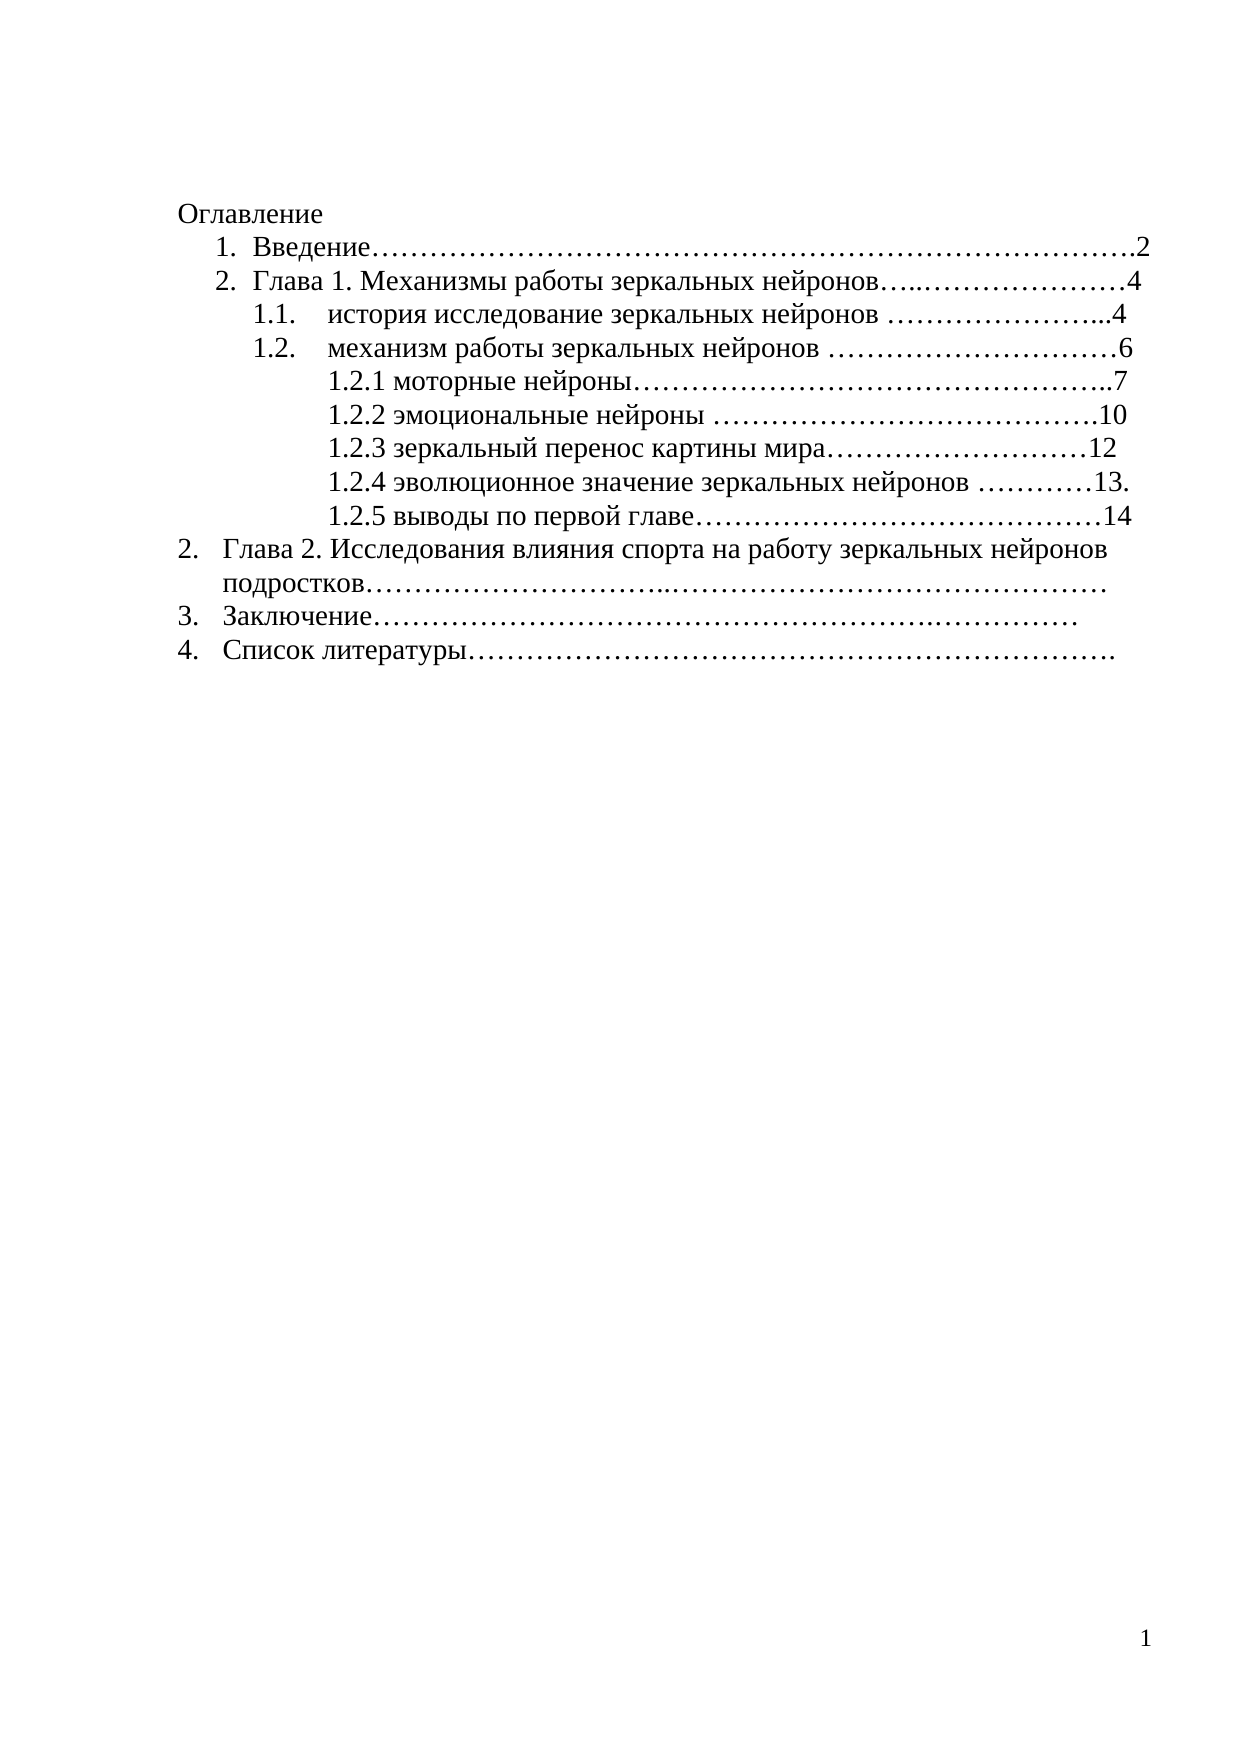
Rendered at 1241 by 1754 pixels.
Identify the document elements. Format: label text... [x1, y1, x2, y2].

list Список литературы…………………………………………………………. [177, 632, 1152, 665]
list 1.2.5 выводы по первой главе……………………………………14 [327, 498, 1152, 531]
list 1.2.3 зеркальный перенос картины мира………………………12 [327, 431, 1152, 464]
list история исследование зеркальных нейронов …………………...4 [252, 296, 1152, 330]
text Оглавление [177, 196, 1152, 229]
list Введение…………………………………………………………………….2 [215, 229, 1152, 263]
list 1.2.4 эволюционное значение зеркальных нейронов …………13. [327, 464, 1152, 498]
list Глава 1. Механизмы работы зеркальных нейронов…..…………………4 [215, 263, 1152, 296]
list 1.2.2 эмоциональные нейроны ………………………………….10 [327, 397, 1152, 431]
list механизм работы зеркальных нейронов …………………………6 [252, 330, 1152, 363]
list Заключение………………………………………………….…………… [177, 598, 1152, 632]
list Глава 2. Исследования влияния спорта на работу зеркальных нейронов подростков…………………………..……………………………………… [177, 531, 1152, 598]
list 1.2.1 моторные нейроны…………………………………………..7 [327, 363, 1152, 397]
